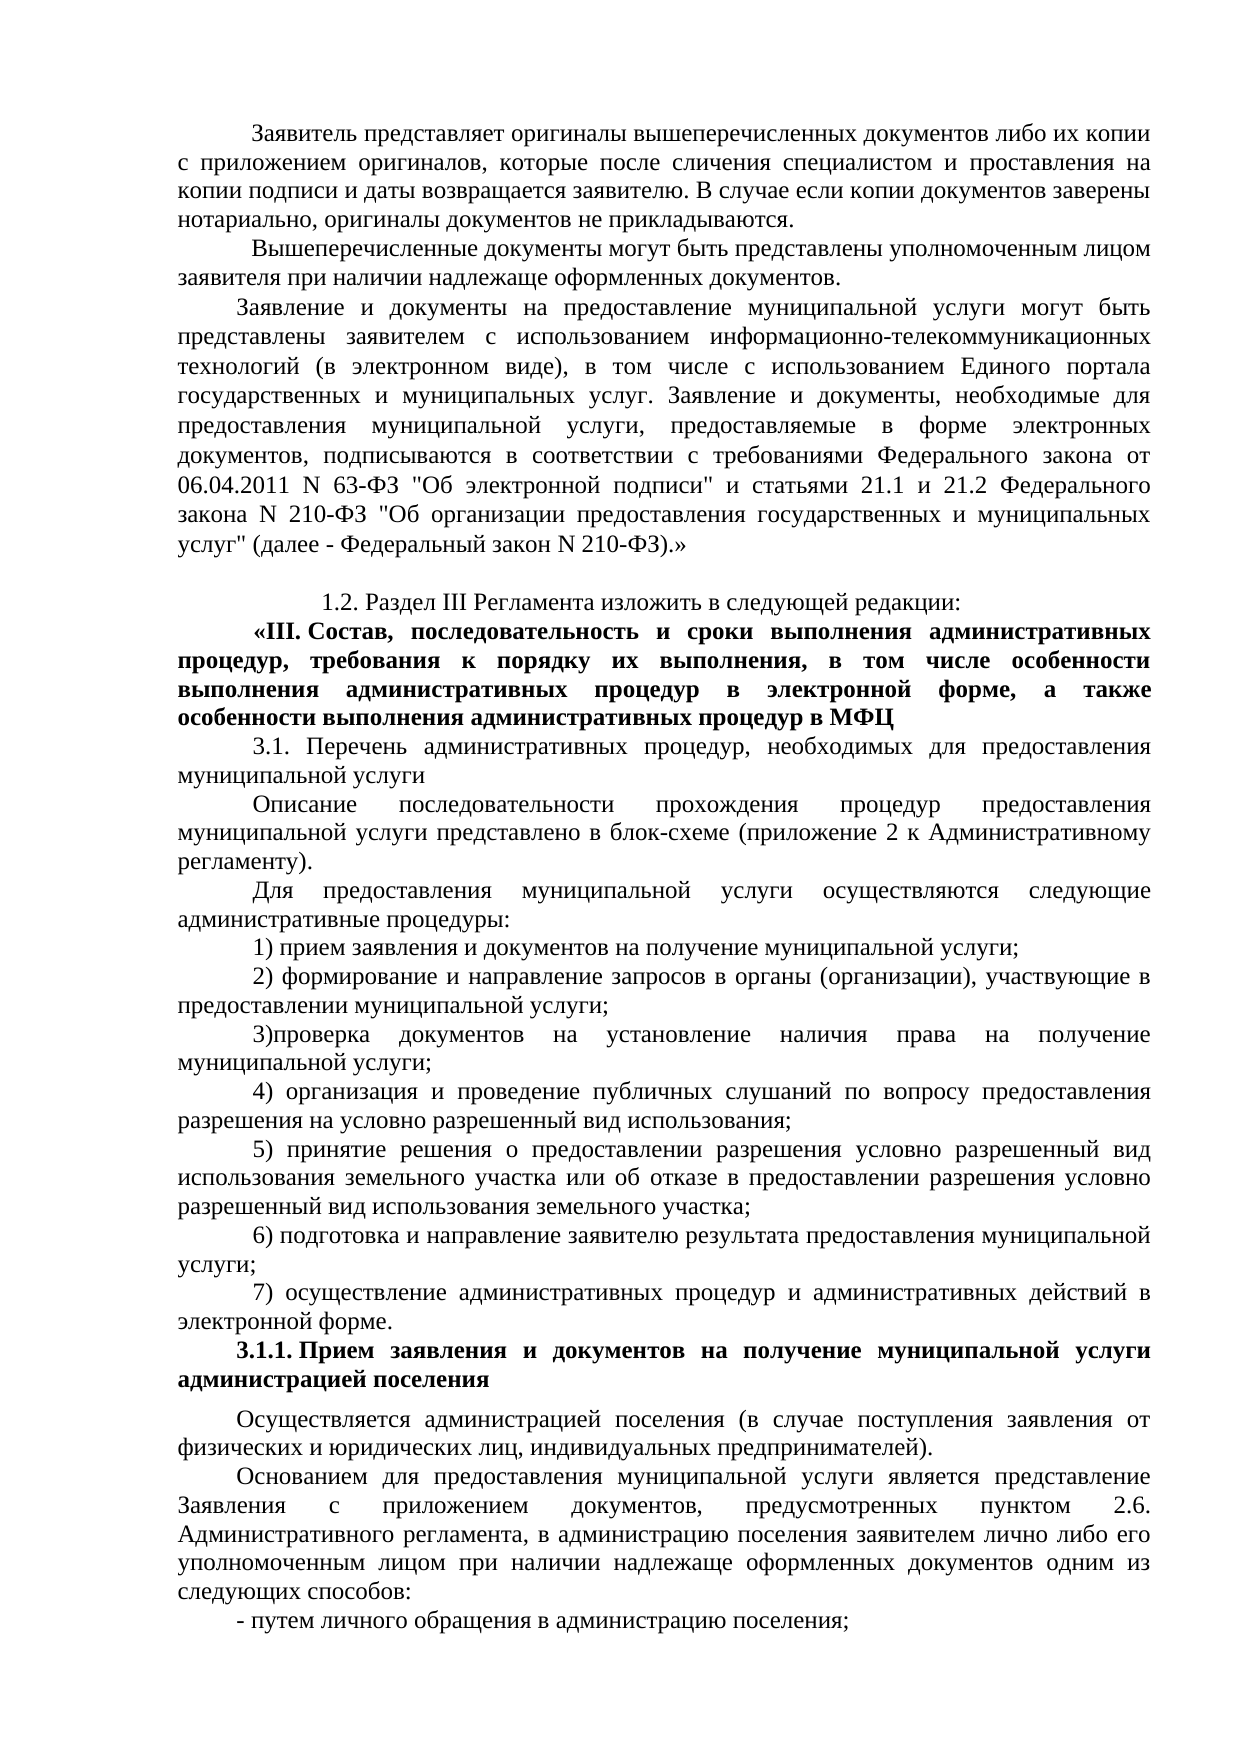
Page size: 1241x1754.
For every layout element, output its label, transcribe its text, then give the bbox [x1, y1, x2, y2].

text - путем личного обращения в администрацию поселения; [177, 1605, 1152, 1634]
text 7) осуществление административных процедур и административных действий в электронной форме. [177, 1277, 1152, 1335]
text Основанием для предоставления муниципальной услуги является представление Заявления с приложением документов, предусмотренных пунктом 2.6. Административного регламента, в администрацию поселения заявителем лично либо его уполномоченным лицом при наличии надлежаще оформленных документов одним из следующих способов: [177, 1461, 1152, 1605]
text 3)проверка документов на установление наличия права на получение муниципальной услуги; [177, 1019, 1152, 1076]
text 1) прием заявления и документов на получение муниципальной услуги; [177, 932, 1152, 961]
text 6) подготовка и направление заявителю результата предоставления муниципальной услуги; [177, 1220, 1152, 1277]
list Вышеперечисленные документы могут быть представлены уполномоченным лицом заявителя при наличии надлежаще оформленных документов. [177, 233, 1152, 291]
text 5) принятие решения о предоставлении разрешения условно разрешенный вид использования земельного участка или об отказе в предоставлении разрешения условно разрешенный вид использования земельного участка; [177, 1134, 1152, 1220]
list Заявитель представляет оригиналы вышеперечисленных документов либо их копии с приложением оригиналов, которые после сличения специалистом и проставления на копии подписи и даты возвращается заявителю. В случае если копии документов заверены нотариально, оригиналы документов не прикладываются. [177, 118, 1152, 233]
text Для предоставления муниципальной услуги осуществляются следующие административные процедуры: [177, 875, 1152, 932]
text Описание последовательности прохождения процедур предоставления муниципальной услуги представлено в блок-схеме (приложение 2 к Административному регламенту). [177, 789, 1152, 875]
subtitle 3.1.1. Прием заявления и документов на получение муниципальной услуги администрацией поселения [177, 1335, 1152, 1392]
text 2) формирование и направление запросов в органы (организации), участвующие в предоставлении муниципальной услуги; [177, 961, 1152, 1019]
text 3.1. Перечень административных процедур, необходимых для предоставления муниципальной услуги [177, 731, 1152, 789]
text 1.2. Раздел III Регламента изложить в следующей редакции: [177, 587, 1152, 616]
text Осуществляется администрацией поселения (в случае поступления заявления от физических и юридических лиц, индивидуальных предпринимателей). [177, 1404, 1152, 1461]
text 4) организация и проведение публичных слушаний по вопросу предоставления разрешения на условно разрешенный вид использования; [177, 1076, 1152, 1134]
text «III. Состав, последовательность и сроки выполнения административных процедур, требования к порядку их выполнения, в том числе особенности выполнения административных процедур в электронной форме, а также особенности выполнения административных процедур в МФЦ [177, 616, 1152, 731]
text Заявление и документы на предоставление муниципальной услуги могут быть представлены заявителем с использованием информационно-телекоммуникационных технологий (в электронном виде), в том числе с использованием Единого портала государственных и муниципальных услуг. Заявление и документы, необходимые для предоставления муниципальной услуги, предоставляемые в форме электронных документов, подписываются в соответствии с требованиями Федерального закона от 06.04.2011 N 63-ФЗ "Об электронной подписи" и статьями 21.1 и 21.2 Федерального закона N 210-ФЗ "Об организации предоставления государственных и муниципальных услуг" (далее - Федеральный закон N 210-ФЗ).» [177, 291, 1152, 558]
